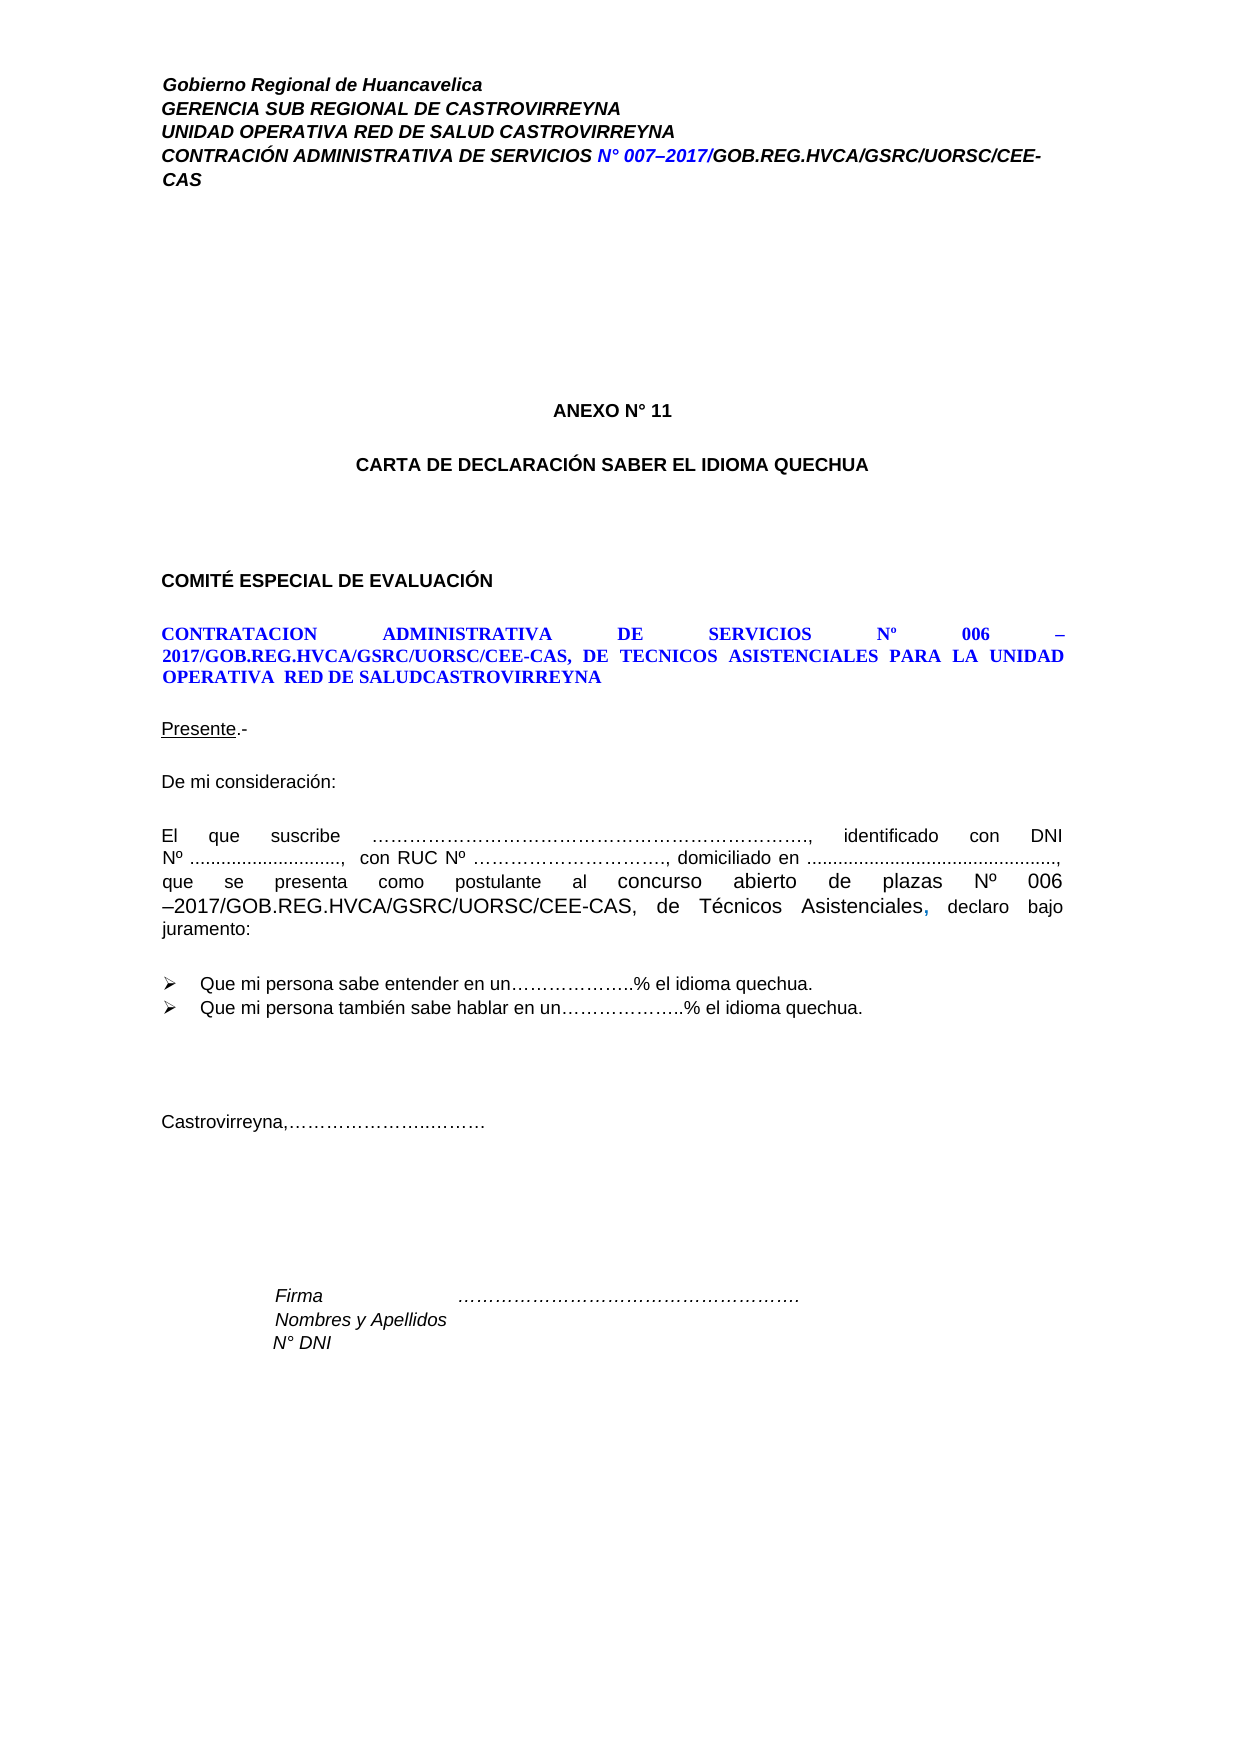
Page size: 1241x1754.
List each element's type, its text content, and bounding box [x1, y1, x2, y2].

text Presente.- [161, 718, 1063, 739]
list Que mi persona también sabe hablar en un………………..% el idioma quechua. [162, 997, 1063, 1018]
text N° DNI [162, 1332, 1063, 1353]
text El que suscribe ……………………………………………………………., identificado con DNI Nº ............................., con RUC Nº …………………………., domiciliado en ................................................, que se presenta como postulante al concurso abierto de plazas Nº 006 –2017/GOB.REG.HVCA/GSRC/UORSC/CEE-CAS, de Técnicos Asistenciales, declaro bajo juramento: [161, 825, 1063, 940]
subtitle COMITÉ ESPECIAL DE EVALUACIÓN [161, 570, 1063, 592]
text Castrovirreyna,…………………..……… [161, 1111, 1063, 1132]
text ANEXO N° 11 [162, 400, 1062, 422]
text De mi consideración: [161, 771, 1063, 793]
text Nombres y Apellidos [275, 1308, 1063, 1330]
text CONTRATACION ADMINISTRATIVA DE SERVICIOS Nº 006 – 2017/GOB.REG.HVCA/GSRC/UORSC/CEE-CAS, DE TECNICOS ASISTENCIALES PARA LA UNIDAD OPERATIVA RED DE SALUDCASTROVIRREYNA [161, 623, 1064, 687]
text Firma ………………………………………………. [275, 1285, 1063, 1307]
list Que mi persona sabe entender en un………………..% el idioma quechua. [162, 973, 1063, 995]
text CARTA DE DECLARACIÓN SABER EL IDIOMA QUECHUA [162, 454, 1062, 476]
